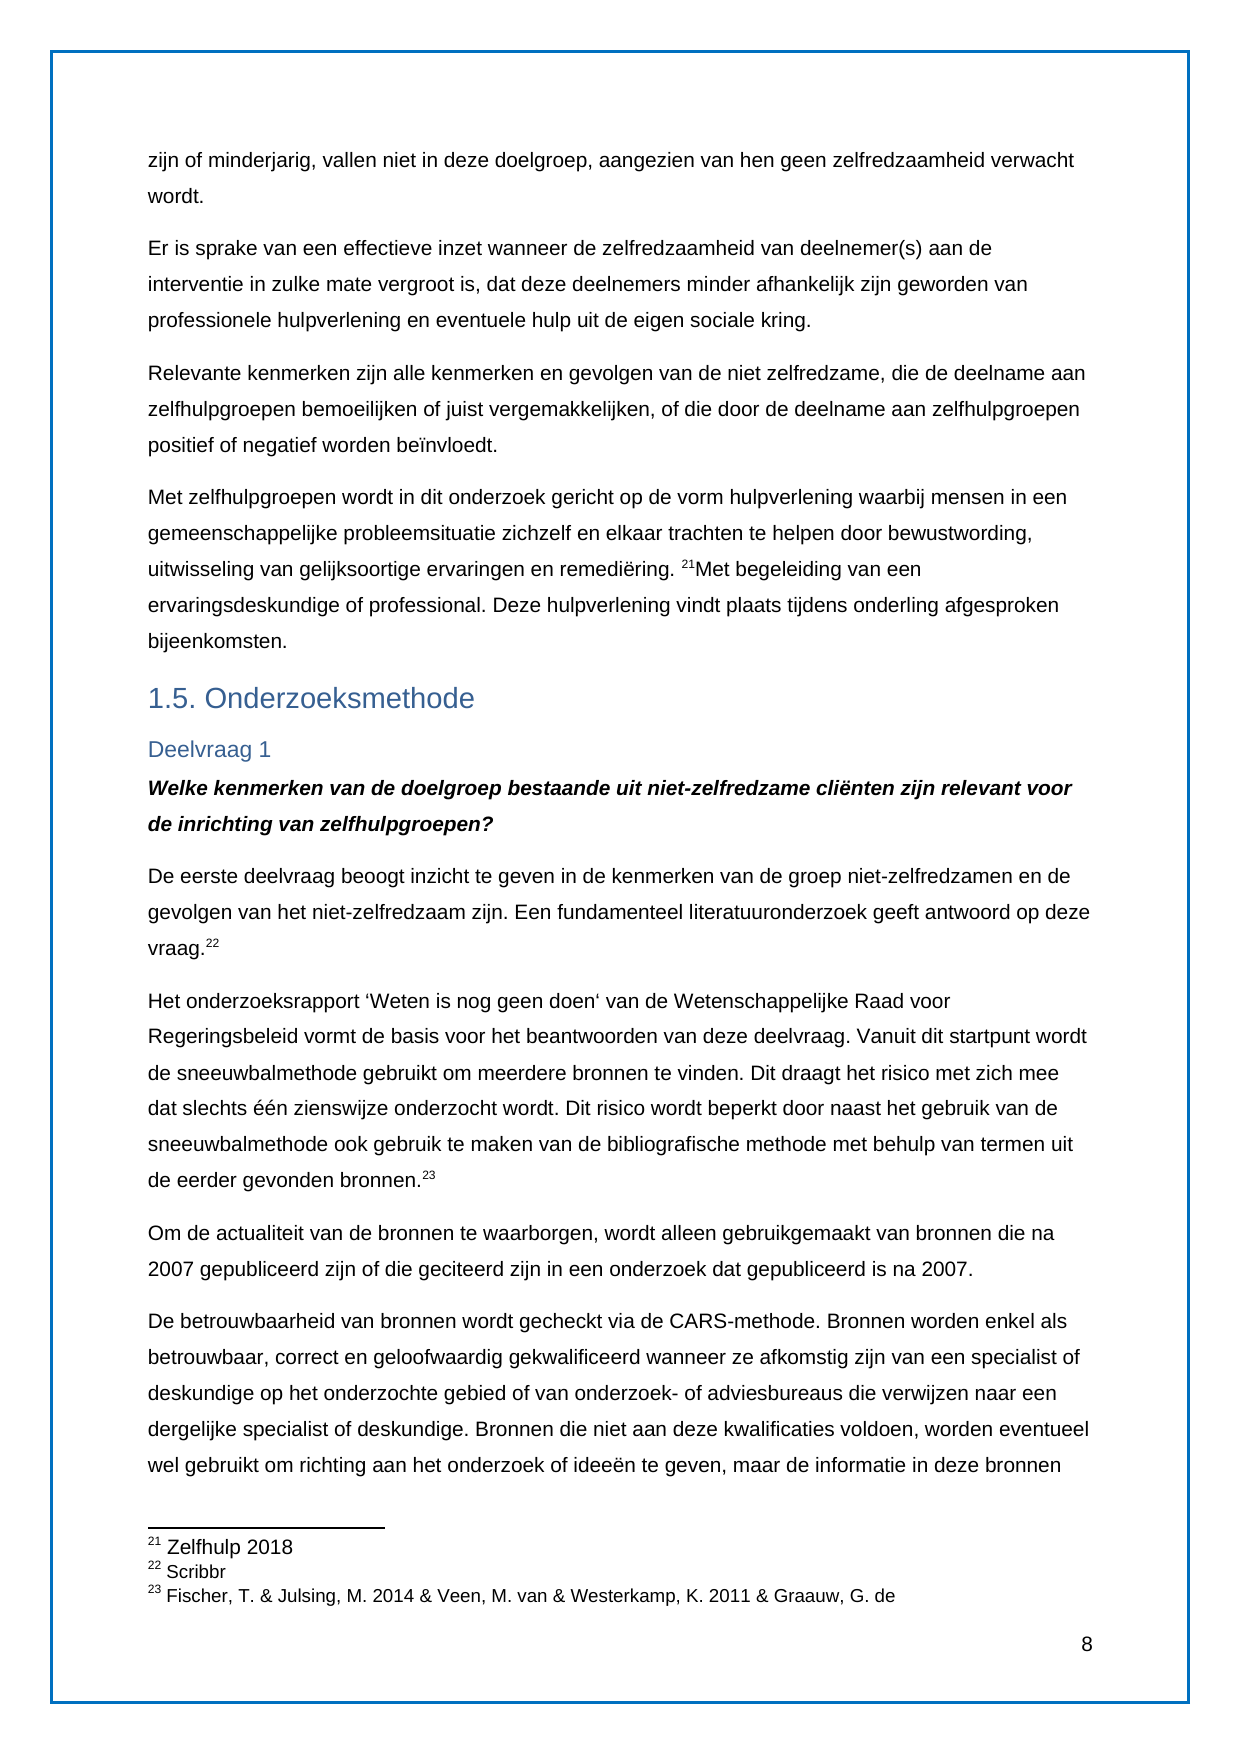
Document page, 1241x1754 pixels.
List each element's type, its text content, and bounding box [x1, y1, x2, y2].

text Met zelfhulpgroepen wordt in dit onderzoek gericht op de vorm hulpverlening waarbij mensen in een gemeenschappelijke probleemsituatie zichzelf en elkaar trachten te helpen door bewustwording, uitwisseling van gelijksoortige ervaringen en remediëring. Met begeleiding van een ervaringsdeskundige of professional. Deze hulpverlening vindt plaats tijdens onderling afgesproken bijeenkomsten. [148, 485, 1093, 653]
text Er is sprake van een effectieve inzet wanneer de zelfredzaamheid van deelnemer(s) aan de interventie in zulke mate vergroot is, dat deze deelnemers minder afhankelijk zijn geworden van professionele hulpverlening en eventuele hulp uit de eigen sociale kring. [148, 236, 1093, 332]
subtitle Deelvraag 1 [148, 736, 1093, 762]
subtitle 1.5. Onderzoeksmethode [148, 681, 1093, 715]
text Relevante kenmerken zijn alle kenmerken en gevolgen van de niet zelfredzame, die de deelname aan zelfhulpgroepen bemoeilijken of juist vergemakkelijken, of die door de deelname aan zelfhulpgroepen positief of negatief worden beïnvloedt. [148, 361, 1093, 456]
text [148, 1309, 1093, 1477]
text De eerste deelvraag beoogt inzicht te geven in de kenmerken van de groep niet-zelfredzamen en de gevolgen van het niet-zelfredzaam zijn. Een fundamenteel literatuuronderzoek geeft antwoord op deze vraag. [148, 864, 1093, 960]
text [148, 148, 1093, 207]
text Het onderzoeksrapport ‘Weten is nog geen doen‘ van de Wetenschappelijke Raad voor Regeringsbeleid vormt de basis voor het beantwoorden van deze deelvraag. Vanuit dit startpunt wordt de sneeuwbalmethode gebruikt om meerdere bronnen te vinden. Dit draagt het risico met zich mee dat slechts één zienswijze onderzocht wordt. Dit risico wordt beperkt door naast het gebruik van de sneeuwbalmethode ook gebruik te maken van de bibliografische methode met behulp van termen uit de eerder gevonden bronnen. [148, 988, 1093, 1192]
text Welke kenmerken van de doelgroep bestaande uit niet-zelfredzame cliënten zijn relevant voor de inrichting van zelfhulpgroepen? [148, 775, 1093, 835]
text Om de actualiteit van de bronnen te waarborgen, wordt alleen gebruikgemaakt van bronnen die na 2007 gepubliceerd zijn of die geciteerd zijn in een onderzoek dat gepubliceerd is na 2007. [148, 1221, 1093, 1281]
